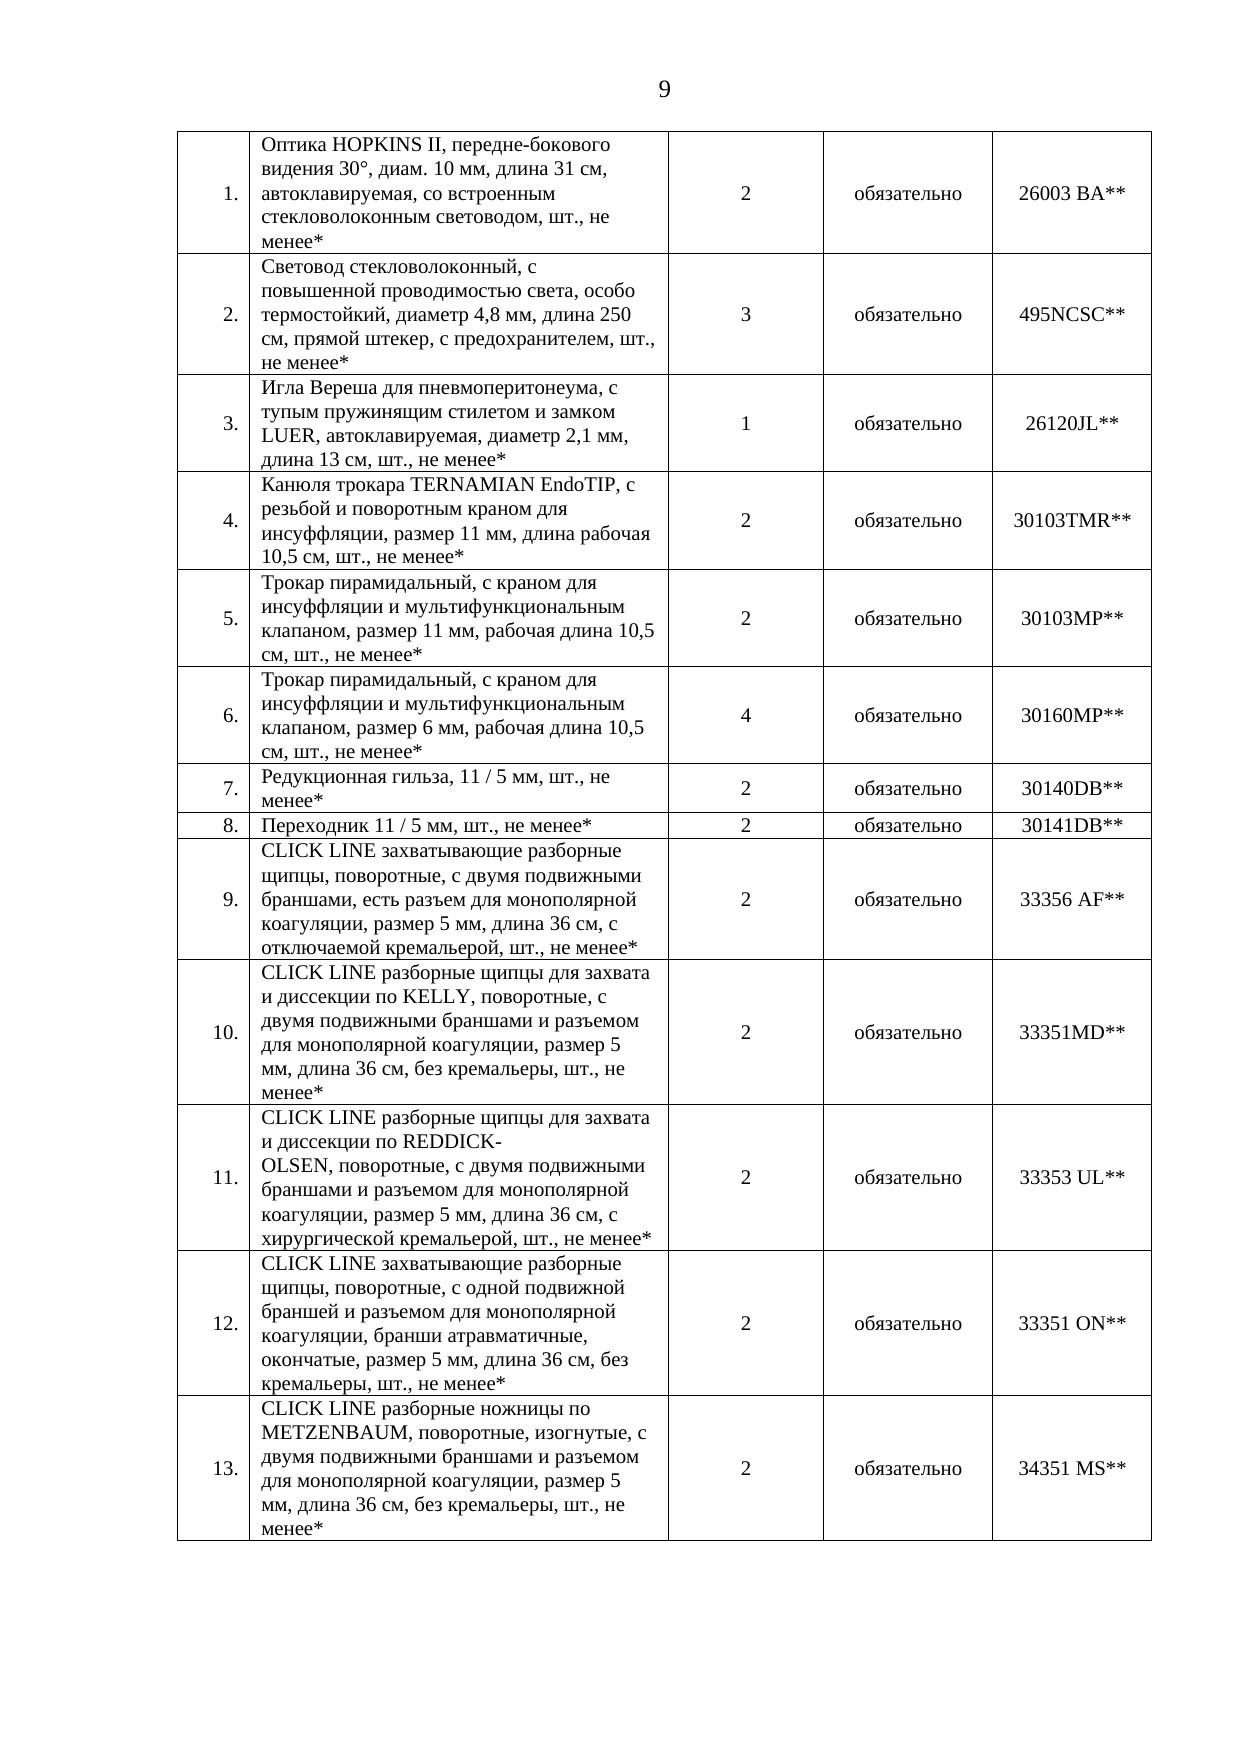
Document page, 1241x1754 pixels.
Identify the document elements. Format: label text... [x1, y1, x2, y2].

table_cell 6. [178, 667, 249, 763]
table_cell обязательно [824, 960, 992, 1104]
table_cell CLICK LINE захватывающие разборные щипцы, поворотные, с двумя подвижными браншами, есть разъем для монополярной коагуляции, размер 5 мм, длина 36 см, с отключаемой кремальерой, шт., не менее* [250, 839, 668, 959]
table_cell 11. [178, 1105, 249, 1249]
table_cell 34351 MS** [993, 1396, 1151, 1540]
table_cell обязательно [824, 472, 992, 568]
table_cell 2 [669, 1251, 823, 1395]
table_cell обязательно [824, 1105, 992, 1249]
table_cell Редукционная гильза, 11 / 5 мм, шт., не менее* [250, 764, 668, 812]
table_cell 33351 ON** [993, 1251, 1151, 1395]
table_cell 2 [669, 132, 823, 253]
table_cell 2 [669, 472, 823, 568]
table_cell 7. [178, 764, 249, 812]
table_cell 2 [669, 570, 823, 666]
table_cell 30160MP** [993, 667, 1151, 763]
table_cell обязательно [824, 667, 992, 763]
table_cell 495NCSC** [993, 254, 1151, 374]
table_cell CLICK LINE разборные щипцы для захвата и диссекции по REDDICK-OLSEN, поворотные, с двумя подвижными браншами и разъемом для монополярной коагуляции, размер 5 мм, длина 36 см, с хирургической кремальерой, шт., не менее* [250, 1105, 668, 1249]
table_cell 3 [669, 254, 823, 374]
table_cell обязательно [824, 839, 992, 959]
table_cell Канюля трокара TERNAMIAN EndoTIP, с резьбой и поворотным краном для инсуффляции, размер 11 мм, длина рабочая 10,5 см, шт., не менее* [250, 472, 668, 568]
table_cell 4. [178, 472, 249, 568]
table_cell 5. [178, 570, 249, 666]
table_cell 4 [669, 667, 823, 763]
table_cell 9. [178, 839, 249, 959]
table_cell 10. [178, 960, 249, 1104]
table_cell 30140DB** [993, 764, 1151, 812]
table_cell 30141DB** [993, 813, 1151, 837]
table_cell Оптика HOPKINS II, передне-бокового видения 30°, диам. 10 мм, длина 31 cм, автоклавируемая, со встроенным стекловолоконным световодом, шт., не менее* [250, 132, 668, 253]
table_cell Трокар пирамидальный, с краном для инсуффляции и мультифункциональным клапаном, размер 11 мм, рабочая длина 10,5 см, шт., не менее* [250, 570, 668, 666]
table_cell 1 [669, 375, 823, 471]
table_cell 2 [669, 813, 823, 837]
table_cell обязательно [824, 1396, 992, 1540]
table_cell 1. [178, 132, 249, 253]
table_cell 30103TMR** [993, 472, 1151, 568]
table_cell обязательно [824, 764, 992, 812]
table_cell Игла Вереша для пневмоперитонеума, с тупым пружинящим стилетом и замком LUER, автоклавируемая, диаметр 2,1 мм, длина 13 см, шт., не менее* [250, 375, 668, 471]
table_cell 8. [178, 813, 249, 837]
table_cell CLICK LINE разборные щипцы для захвата и диссекции по KELLY, поворотные, с двумя подвижными браншами и разъемом для монополярной коагуляции, размер 5 мм, длина 36 см, без кремальеры, шт., не менее* [250, 960, 668, 1104]
table_cell Световод стекловолоконный, с повышенной проводимостью света, особо термостойкий, диаметр 4,8 мм, длина 250 см, прямой штекер, с предохранителем, шт., не менее* [250, 254, 668, 374]
table_cell 2. [178, 254, 249, 374]
table_cell 2 [669, 960, 823, 1104]
table_cell 33356 AF** [993, 839, 1151, 959]
table_cell 30103MP** [993, 570, 1151, 666]
table_cell 2 [669, 1105, 823, 1249]
table_cell Трокар пирамидальный, с краном для инсуффляции и мультифункциональным клапаном, размер 6 мм, рабочая длина 10,5 см, шт., не менее* [250, 667, 668, 763]
table_cell 26120JL** [993, 375, 1151, 471]
table_cell 2 [669, 764, 823, 812]
table_cell обязательно [824, 570, 992, 666]
table_cell 3. [178, 375, 249, 471]
table_cell 33351MD** [993, 960, 1151, 1104]
table_cell 2 [669, 1396, 823, 1540]
table_cell 26003 ВА** [993, 132, 1151, 253]
table_cell обязательно [824, 1251, 992, 1395]
table_cell 12. [178, 1251, 249, 1395]
table_cell 2 [669, 839, 823, 959]
table_cell CLICK LINE захватывающие разборные щипцы, поворотные, с одной подвижной браншей и разъемом для монополярной коагуляции, бранши атравматичные, окончатые, размер 5 мм, длина 36 см, без кремальеры, шт., не менее* [250, 1251, 668, 1395]
table_cell обязательно [824, 375, 992, 471]
table_cell обязательно [824, 132, 992, 253]
table_cell обязательно [824, 254, 992, 374]
table_cell CLICK LINE разборные ножницы по METZENBAUM, поворотные, изогнутые, с двумя подвижными браншами и разъемом для монополярной коагуляции, размер 5 мм, длина 36 см, без кремальеры, шт., не менее* [250, 1396, 668, 1540]
table_cell обязательно [824, 813, 992, 837]
table_cell Переходник 11 / 5 мм, шт., не менее* [250, 813, 668, 837]
table_cell 33353 UL** [993, 1105, 1151, 1249]
table_cell 13. [178, 1396, 249, 1540]
